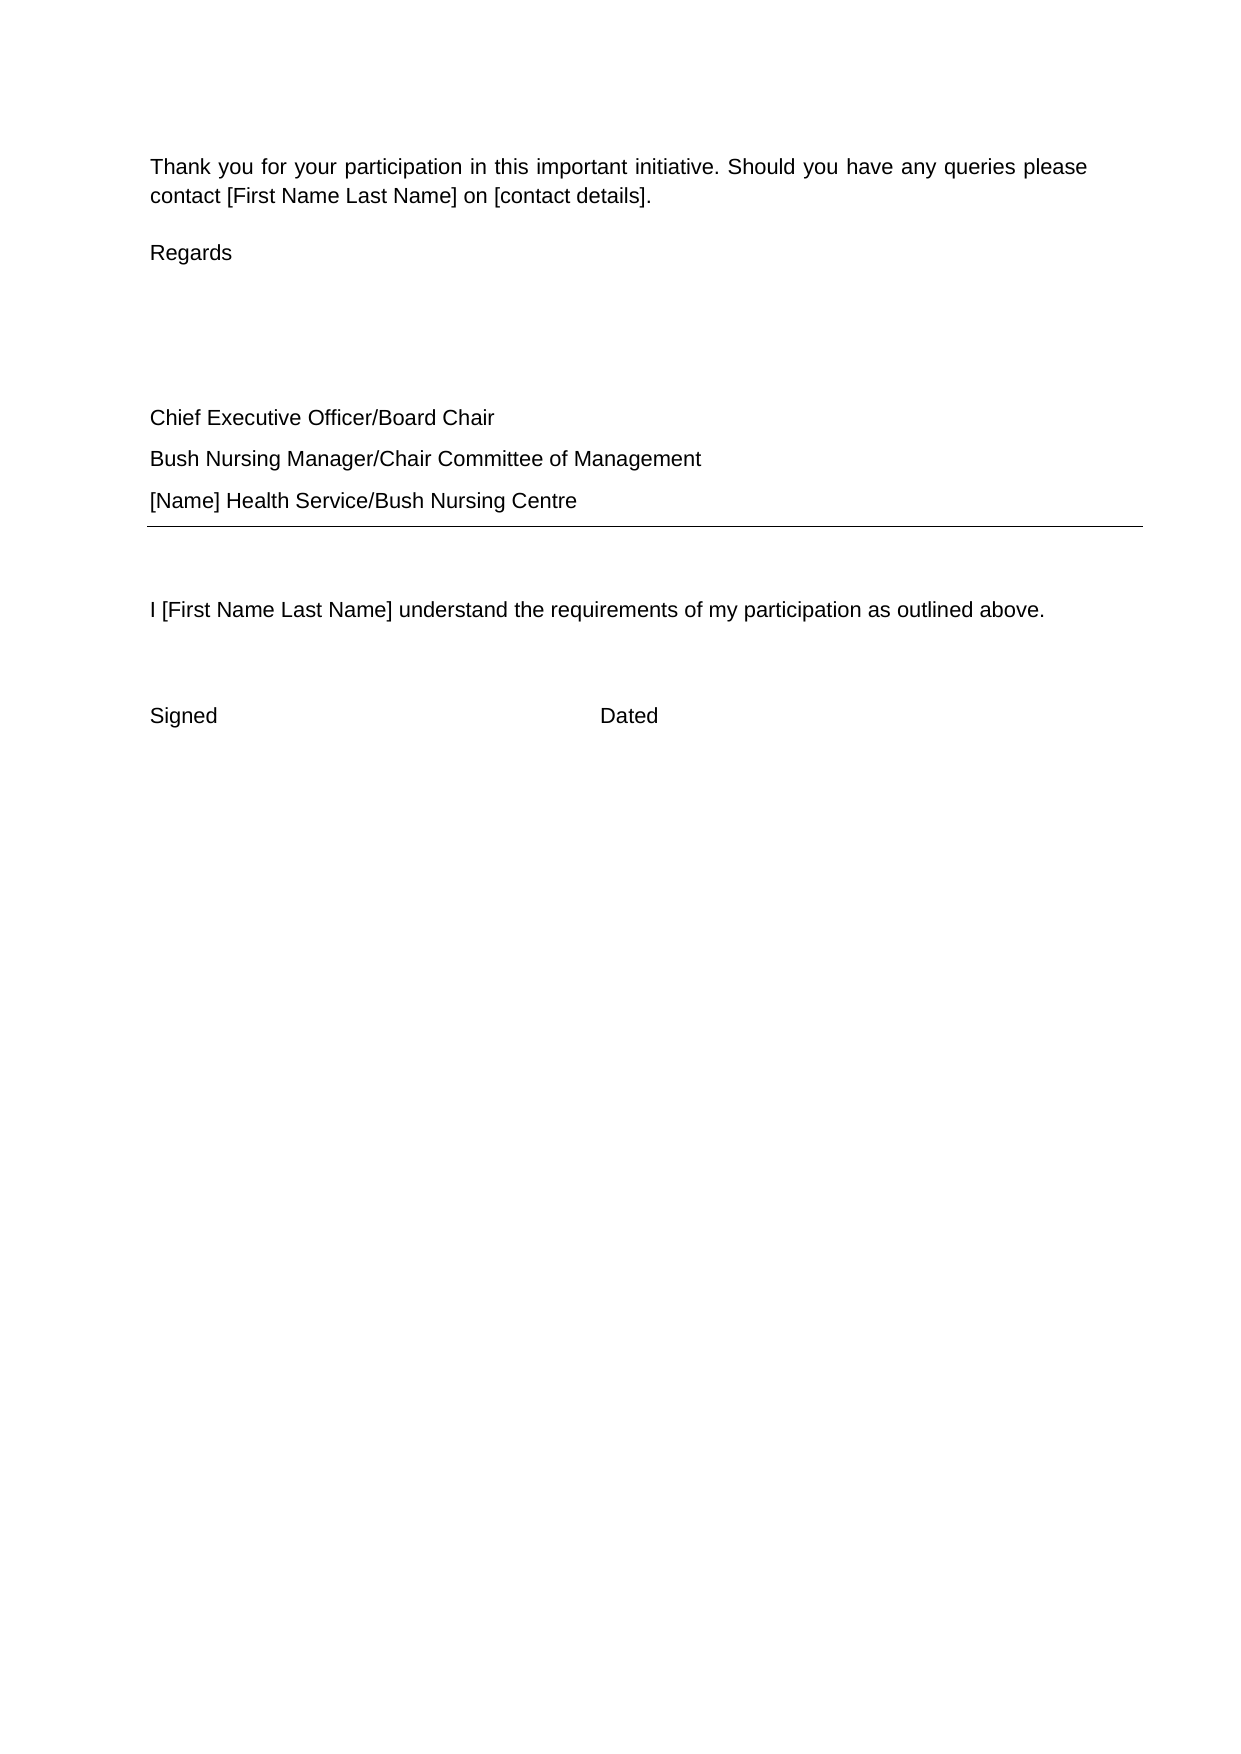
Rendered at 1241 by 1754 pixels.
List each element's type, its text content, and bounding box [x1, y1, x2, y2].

text Chief Executive Officer/Board Chair [149, 401, 1090, 430]
text Bush Nursing Manager/Chair Committee of Management [149, 442, 1090, 471]
text Regards [149, 236, 1090, 265]
text Thank you for your participation in this important initiative. Should you have any queries please contact [First Name Last Name] on [contact details]. [150, 150, 1090, 208]
text I [First Name Last Name] understand the requirements of my participation as outlined above. [149, 592, 1090, 622]
text Signed Dated [149, 699, 1090, 728]
text [Name] Health Service/Bush Nursing Centre [149, 484, 1090, 513]
